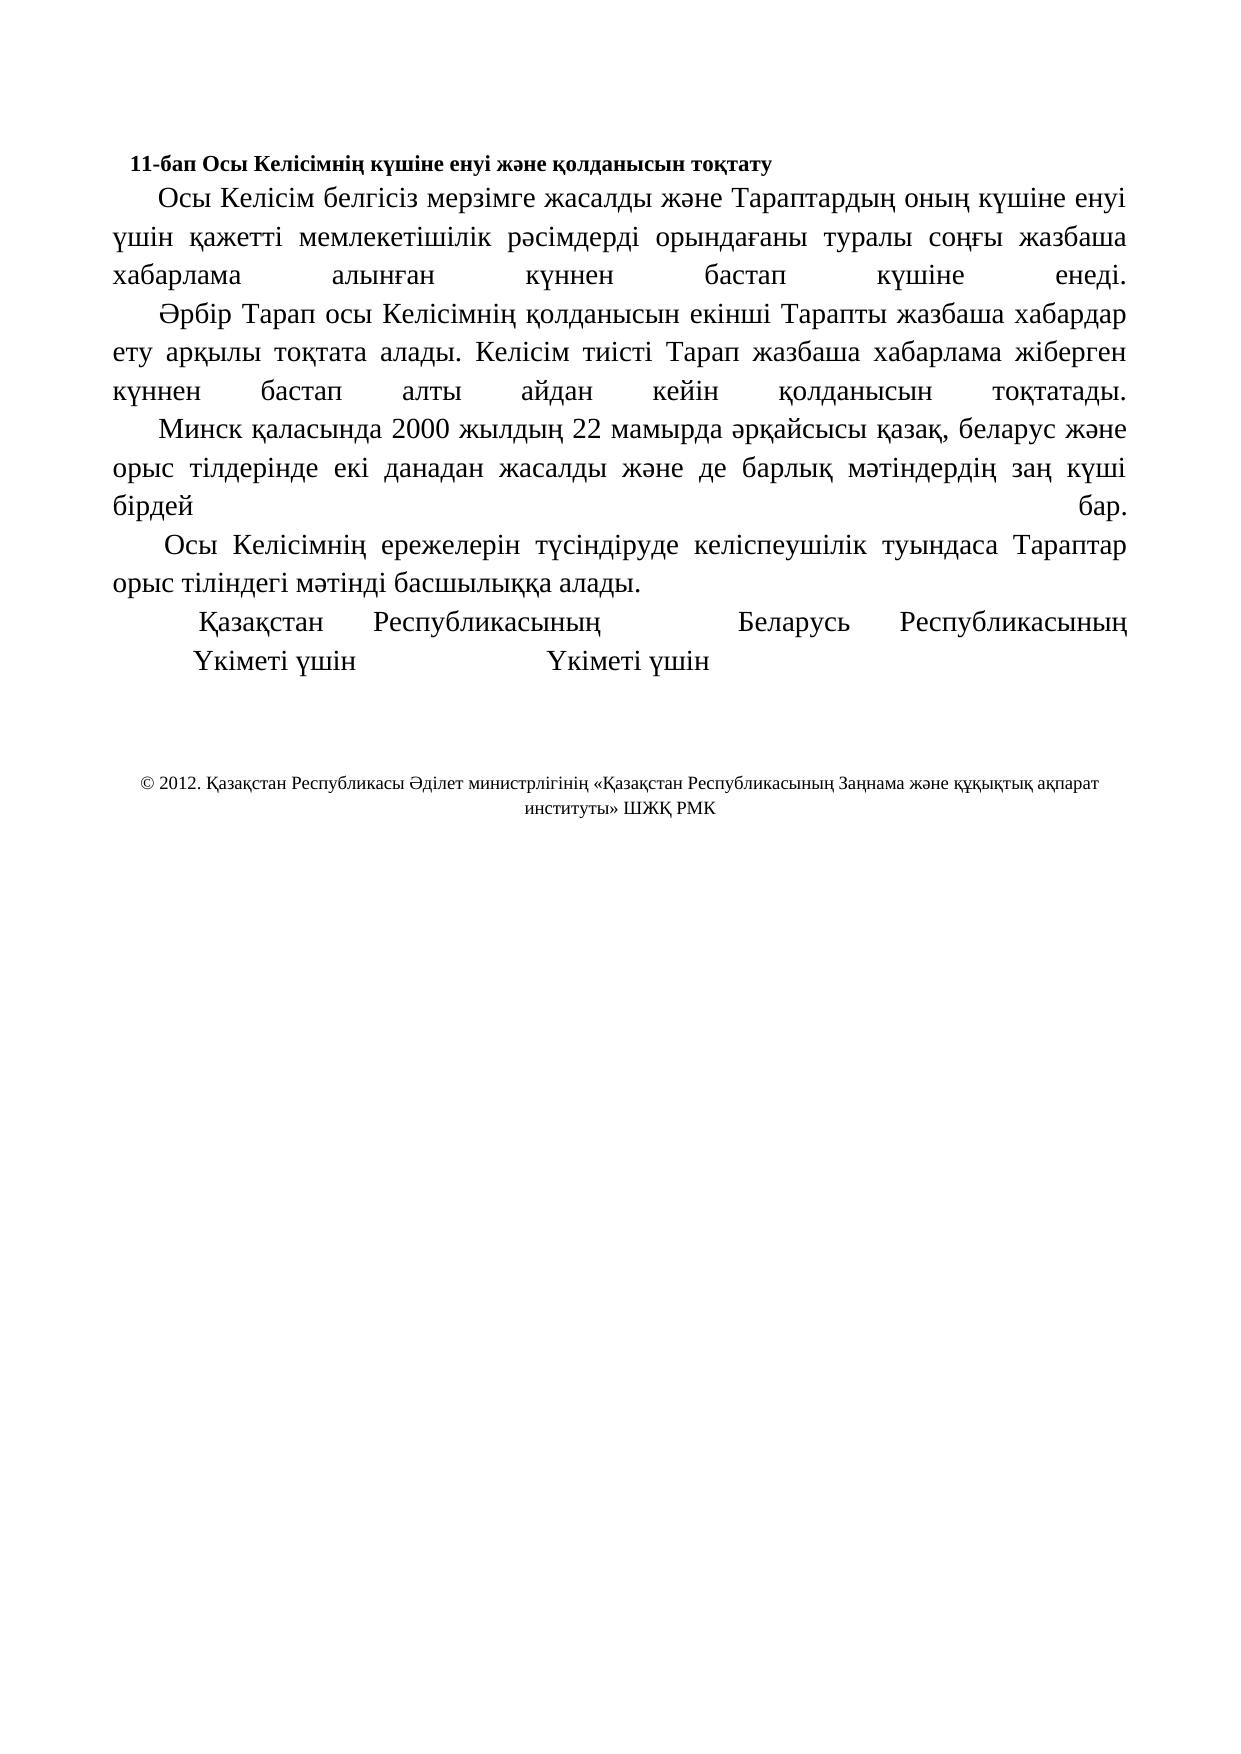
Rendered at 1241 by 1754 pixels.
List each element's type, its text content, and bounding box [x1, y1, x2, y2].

text © 2012. Қазақстан Республикасы Әділет министрлігінің «Қазақстан Республикасының Заңнама және құқықтық ақпарат институты» ШЖҚ РМК [112, 772, 1128, 818]
text Қазақстан Республикасының Беларусь Республикасының Үкіметі үшін Үкіметі үшін [112, 604, 1128, 676]
text 11-бап Осы Келiсiмнiң күшiне енуi және қолданысын тоқтату [112, 150, 1128, 176]
text Осы Келiсiм белгісiз мерзiмге жасалды және Тараптардың оның күшіне енуі үшін қажетті мемлекетішілік рәсімдерді орындағаны туралы соңғы жазбаша хабарлама алынған күннен бастап күшіне енеді. Әрбір Тарап осы Келісімнің қолданысын екінші Тарапты жазбаша хабардар ету арқылы тоқтата алады. Келісім тиісті Тарап жазбаша хабарлама жіберген күннен бастап алты айдан кейін қолданысын тоқтатады. Минск қаласында 2000 жылдың 22 мамырда әрқайсысы қазақ, беларус және орыс тілдерінде екі данадан жасалды және де барлық мәтіндердің заң күші бірдей бар. Осы Келісімнің ережелерін түсіндіруде келіспеушілік туындаса Тараптар орыс тіліндегі мәтінді басшылыққа алады. [112, 180, 1128, 599]
